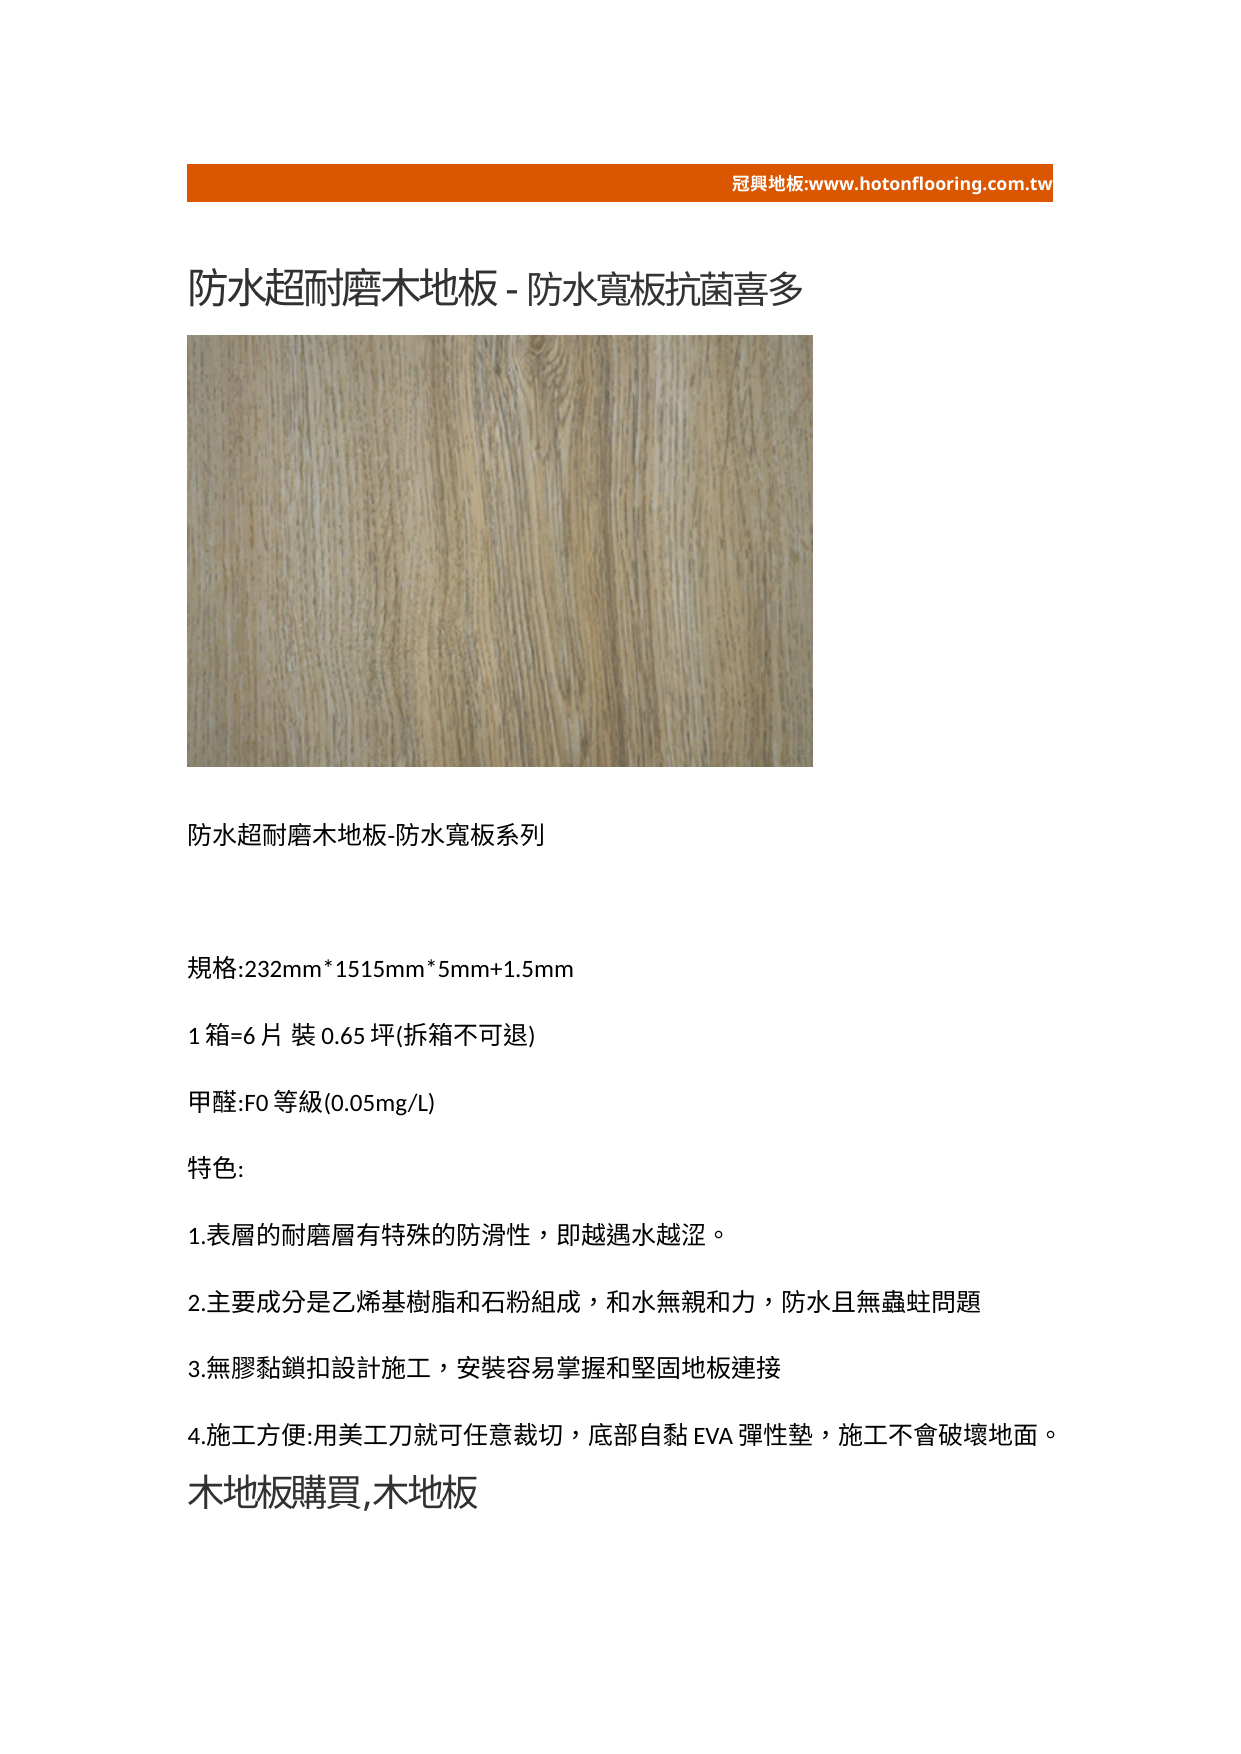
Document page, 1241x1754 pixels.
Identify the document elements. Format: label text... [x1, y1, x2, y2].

subtitle 防水超耐磨木地板 - 防水寬板抗菌喜多 [187, 248, 1053, 323]
subtitle 2.主要成分是乙烯基樹脂和石粉組成，和水無親和力，防水且無蟲蛀問題 [187, 1281, 1053, 1319]
subtitle 4.施工方便:用美工刀就可任意裁切，底部自黏EVA彈性墊，施工不會破壞地面。木地板購買,木地板 [187, 1415, 1053, 1527]
subtitle 規格:232mm*1515mm*5mm+1.5mm [187, 948, 1053, 986]
text 冠興地板:www.hotonflooring.com.tw [187, 164, 1053, 202]
subtitle 3.無膠黏鎖扣設計施工，安裝容易掌握和堅固地板連接 [187, 1348, 1053, 1386]
subtitle 特色: [187, 1148, 1053, 1186]
subtitle 1箱=6片 裝0.65坪(拆箱不可退) [187, 1015, 1053, 1052]
subtitle 1.表層的耐磨層有特殊的防滑性，即越遇水越涩。 [187, 1215, 1053, 1252]
picture [187, 335, 813, 767]
subtitle 防水超耐磨木地板-防水寬板系列 [187, 815, 1053, 852]
subtitle 甲醛:F0等級(0.05mg/L) [187, 1081, 1053, 1119]
